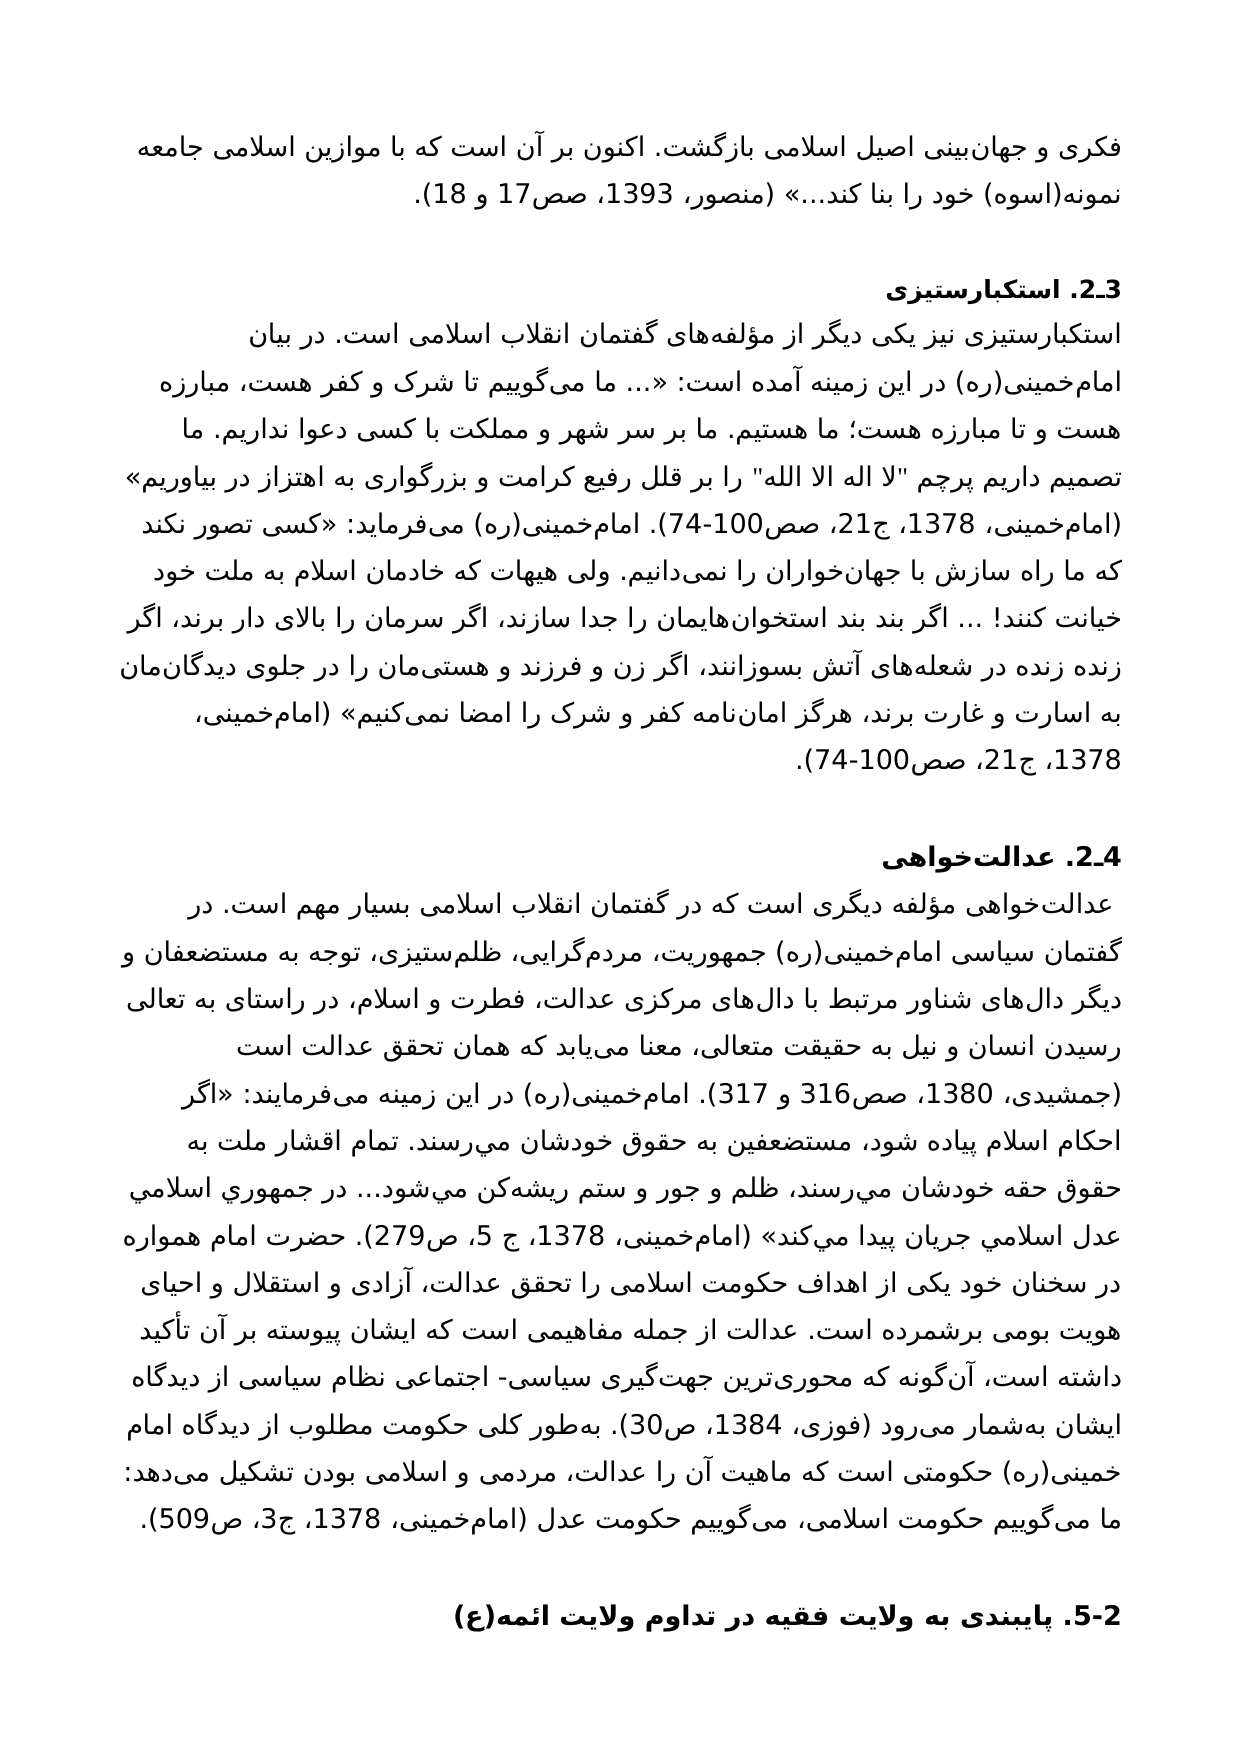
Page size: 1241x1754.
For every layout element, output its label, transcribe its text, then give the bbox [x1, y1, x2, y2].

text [118, 131, 1122, 210]
text 5-2. پایبندی به ولایت فقیه در تداوم ولایت ائمه(ع) [118, 1600, 1122, 1632]
text استکبارستیزی نیز یکی دیگر از مؤلفه‌های گفتمان انقلاب اسلامی است. در بیان امام‌خمینی(ره) در این زمینه آمده است: «... ما می‌گوییم تا شرک و کفر هست، مبارزه هست و تا مبارزه هست؛ ما هستیم. ما بر سر شهر و مملکت با کسی دعوا نداریم. ما تصمیم داریم پرچم "لا اله الا الله" را بر قلل رفیع کرامت و بزرگواری به اهتزاز در بیاوریم» (امام‌خمینی، 1378، ج21، صص100-74). امام‌خمینی(ره) می‌فرماید: «کسی تصور نکند که ما راه سازش با جهان‌خواران را نمی‌دانیم. ولی هیهات که خادمان اسلام به ملت خود خیانت کنند! ... اگر بند بند استخوان‌هایمان را جدا سازند، اگر سرمان را بالای دار برند، اگر زنده زنده در شعله‌های آتش بسوزانند، اگر زن و فرزند و هستی‌مان را در جلوی دیدگان‌مان به اسارت و غارت برند، هرگز امان‌نامه کفر و شرک را امضا نمی‌کنیم» (امام‌خمینی، 1378، ج21، صص100-74). [118, 319, 1122, 776]
text 4ـ2. عدالت‌خواهی [118, 841, 1122, 873]
text 3ـ2. استکبارستیزی [118, 275, 1122, 304]
text عدالت‌خواهی مؤلفه دیگری است که در گفتمان انقلاب اسلامی بسیار مهم است. در گفتمان سیاسی امام‌خمینی(ره) جمهوریت، مردم‌گرایی، ظلم‌ستیزی، توجه به مستضعفان و دیگر دال‌های شناور مرتبط با دال‌های مرکزی عدالت، فطرت و اسلام، در راستای به تعالی رسیدن انسان و نیل به حقیقت متعالی، معنا می‌یابد که همان تحقق عدالت است (جمشیدی، 1380، صص316 و 317). امام‌خمینی(ره) در این زمینه می‌فرمایند: «اگر احكام اسلام پياده شود، مستضعفين به حقوق خودشان مي‌رسند. تمام اقشار ملت به حقوق حقه خودشان مي‌رسند، ظلم و جور و ستم ريشه‌كن مي‌شود... در جمهوري اسلامي عدل اسلامي جريان پيدا مي‌كند» (امام‌‌خمینی، 1378، ج 5، ص279). حضرت امام همواره در سخنان خود یکی از اهداف حکومت اسلامی را تحقق عدالت، آزادی و استقلال و احیای هویت بومی برشمرده است. عدالت از جمله مفاهیمی است که ایشان پیوسته بر آن تأکید داشته است، آن‌گونه که محوری‌ترین جهت‌گیری سیاسی- اجتماعی نظام سیاسی از دیدگاه ایشان به‌شمار می‌رود (فوزی، 1384، ص30). به‌طور کلی حکومت مطلوب از دیدگاه امام خمینی(ره) حکومتی است که ماهیت آن را عدالت، مردمی‌ و اسلامی بودن تشکیل می‌دهد: ما می‌گوییم حکومت اسلامی، می‌گوییم حکومت عدل (امام‌خمینی، 1378، ج3، ص509). [118, 889, 1122, 1535]
